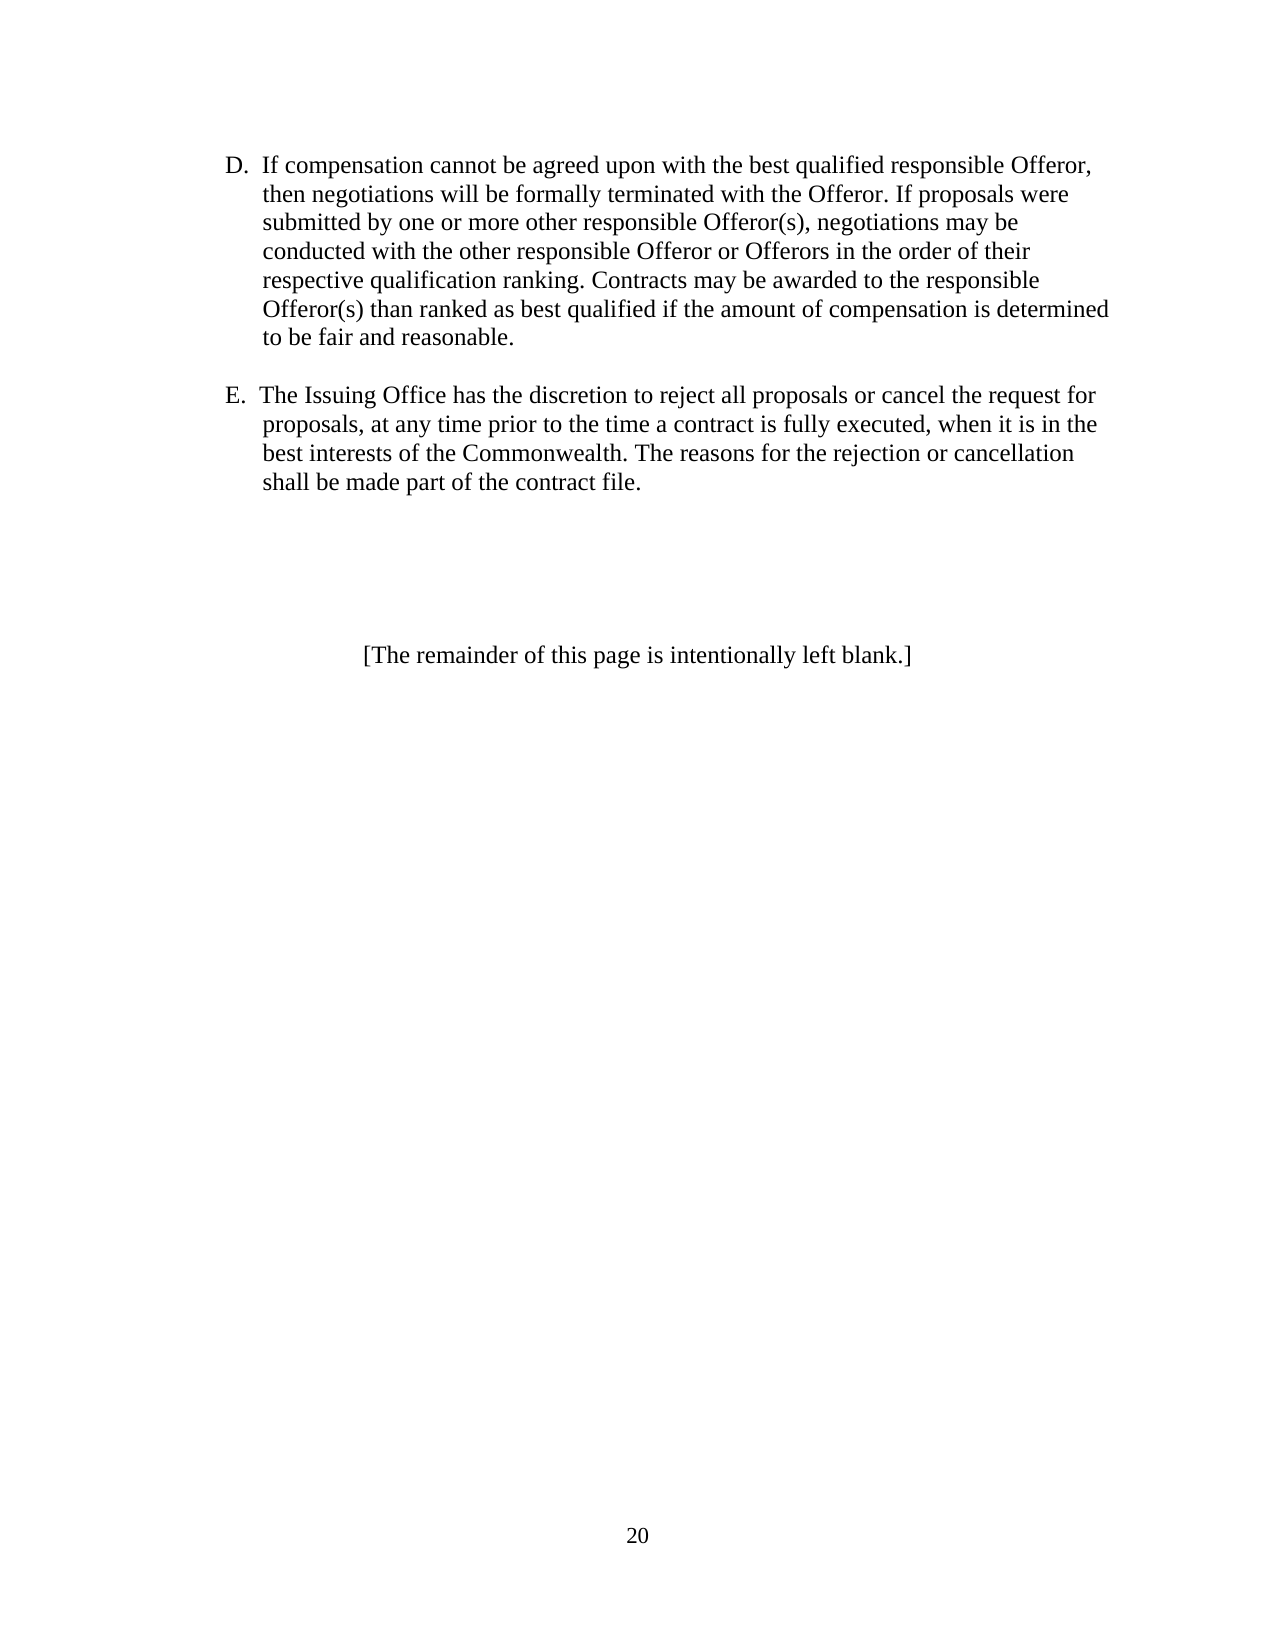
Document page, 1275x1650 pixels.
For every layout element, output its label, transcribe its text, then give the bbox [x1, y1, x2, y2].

text [The remainder of this page is intentionally left blank.] [150, 640, 1125, 669]
text E. The Issuing Office has the discretion to reject all proposals or cancel the request for proposals, at any time prior to the time a contract is fully executed, when it is in the best interests of the Commonwealth. The reasons for the rejection or cancellation shall be made part of the contract file. [225, 380, 1125, 495]
text D. If compensation cannot be agreed upon with the best qualified responsible Offeror, then negotiations will be formally terminated with the Offeror. If proposals were submitted by one or more other responsible Offeror(s), negotiations may be conducted with the other responsible Offeror or Offerors in the order of their respective qualification ranking. Contracts may be awarded to the responsible Offeror(s) than ranked as best qualified if the amount of compensation is determined to be fair and reasonable. [225, 150, 1125, 351]
